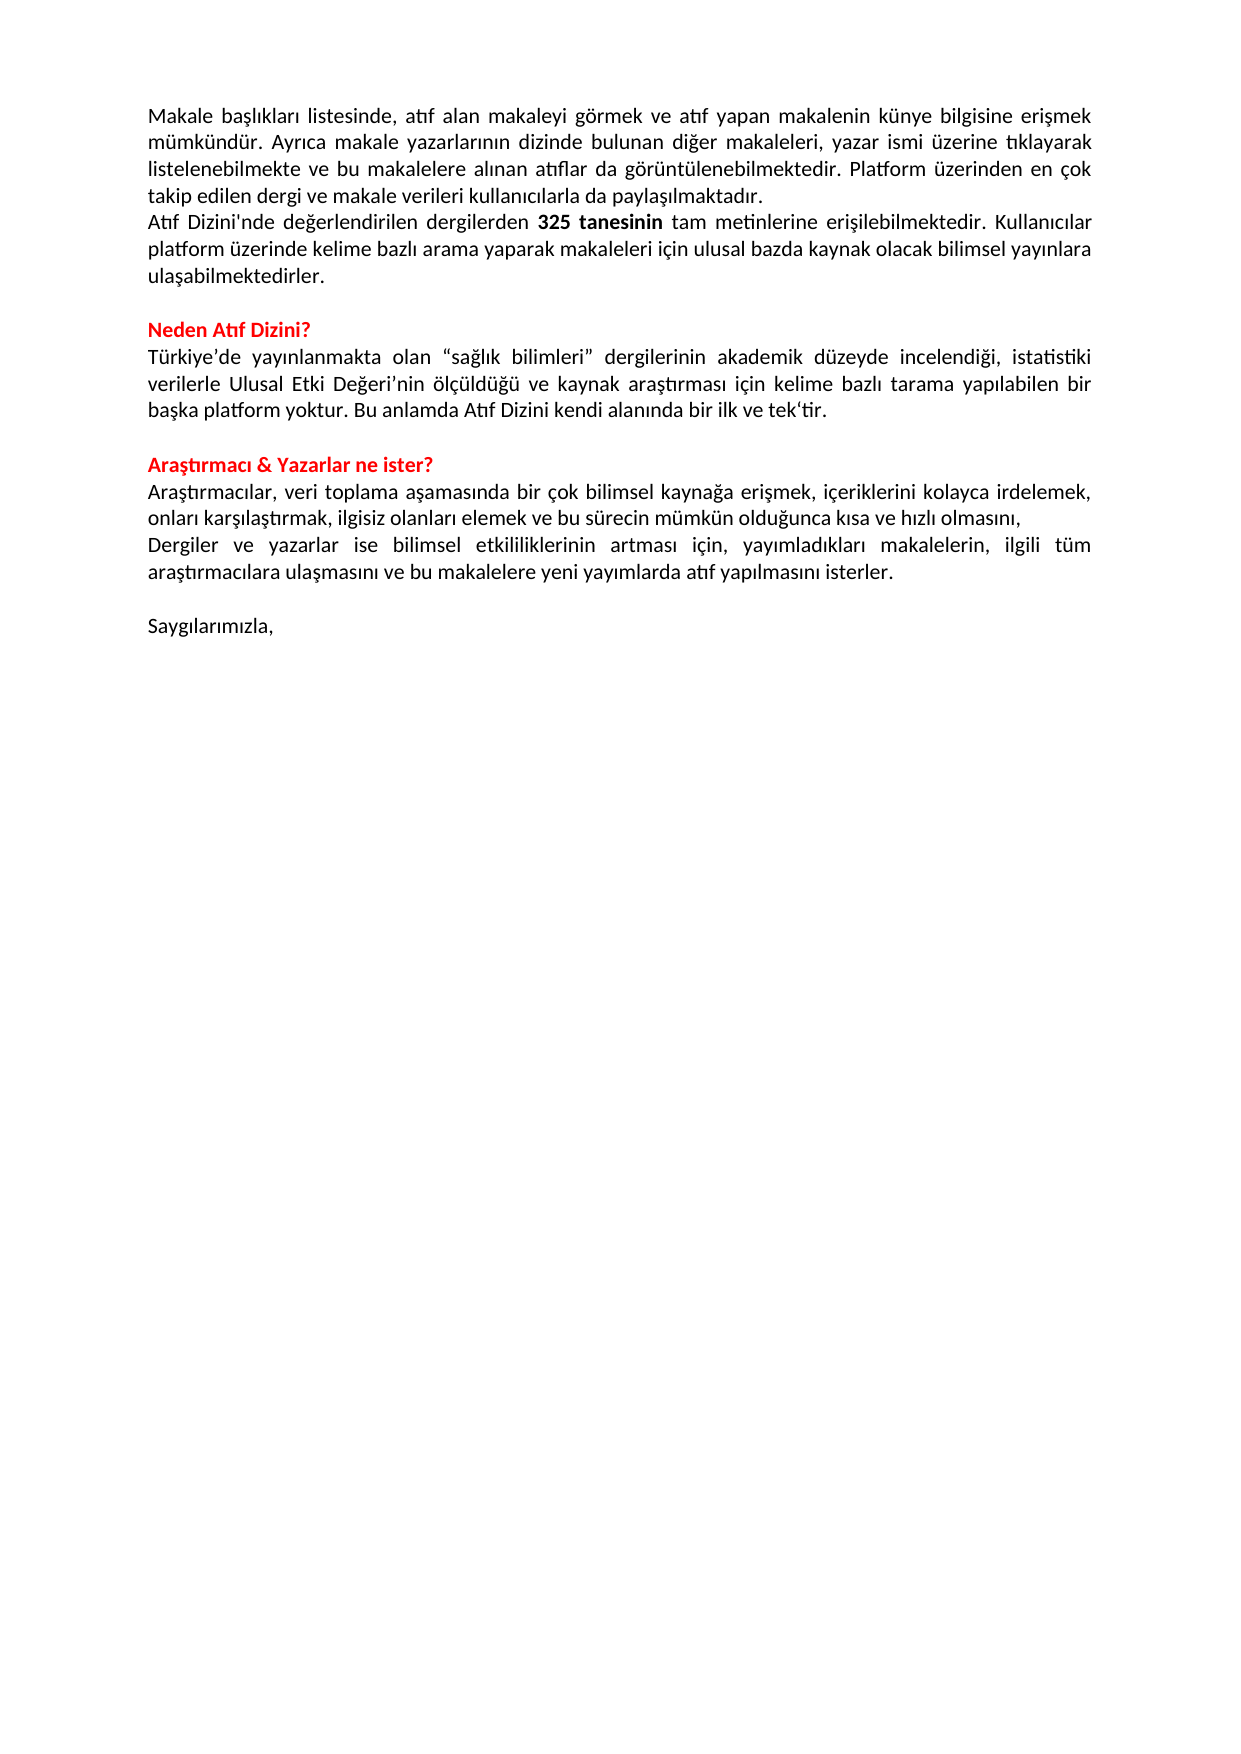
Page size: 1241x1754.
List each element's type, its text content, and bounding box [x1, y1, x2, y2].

text Atıf Dizini'nde değerlendirilen dergilerden 325 tanesinin tam metinlerine erişilebilmektedir. Kullanıcılar platform üzerinde kelime bazlı arama yaparak makaleleri için ulusal bazda kaynak olacak bilimsel yayınlara ulaşabilmektedirler. [148, 208, 1093, 288]
text Saygılarımızla, [148, 612, 1093, 639]
text Türkiye’de yayınlanmakta olan “sağlık bilimleri” dergilerinin akademik düzeyde incelendiği, istatistiki verilerle Ulusal Etki Değeri’nin ölçüldüğü ve kaynak araştırması için kelime bazlı tarama yapılabilen bir başka platform yoktur. Bu anlamda Atıf Dizini kendi alanında bir ilk ve tek‘tir. [148, 343, 1093, 423]
text Araştırmacılar, veri toplama aşamasında bir çok bilimsel kaynağa erişmek, içeriklerini kolayca irdelemek, onları karşılaştırmak, ilgisiz olanları elemek ve bu sürecin mümkün olduğunca kısa ve hızlı olmasını, [148, 478, 1093, 531]
text Araştırmacı & Yazarlar ne ister? [148, 451, 1093, 478]
text Dergiler ve yazarlar ise bilimsel etkililiklerinin artması için, yayımladıkları makalelerin, ilgili tüm araştırmacılara ulaşmasını ve bu makalelere yeni yayımlarda atıf yapılmasını isterler. [148, 531, 1093, 584]
text Neden Atıf Dizini? [148, 316, 1093, 343]
text Makale başlıkları listesinde, atıf alan makaleyi görmek ve atıf yapan makalenin künye bilgisine erişmek mümkündür. Ayrıca makale yazarlarının dizinde bulunan diğer makaleleri, yazar ismi üzerine tıklayarak listelenebilmekte ve bu makalelere alınan atıflar da görüntülenebilmektedir. Platform üzerinden en çok takip edilen dergi ve makale verileri kullanıcılarla da paylaşılmaktadır. [148, 102, 1093, 208]
